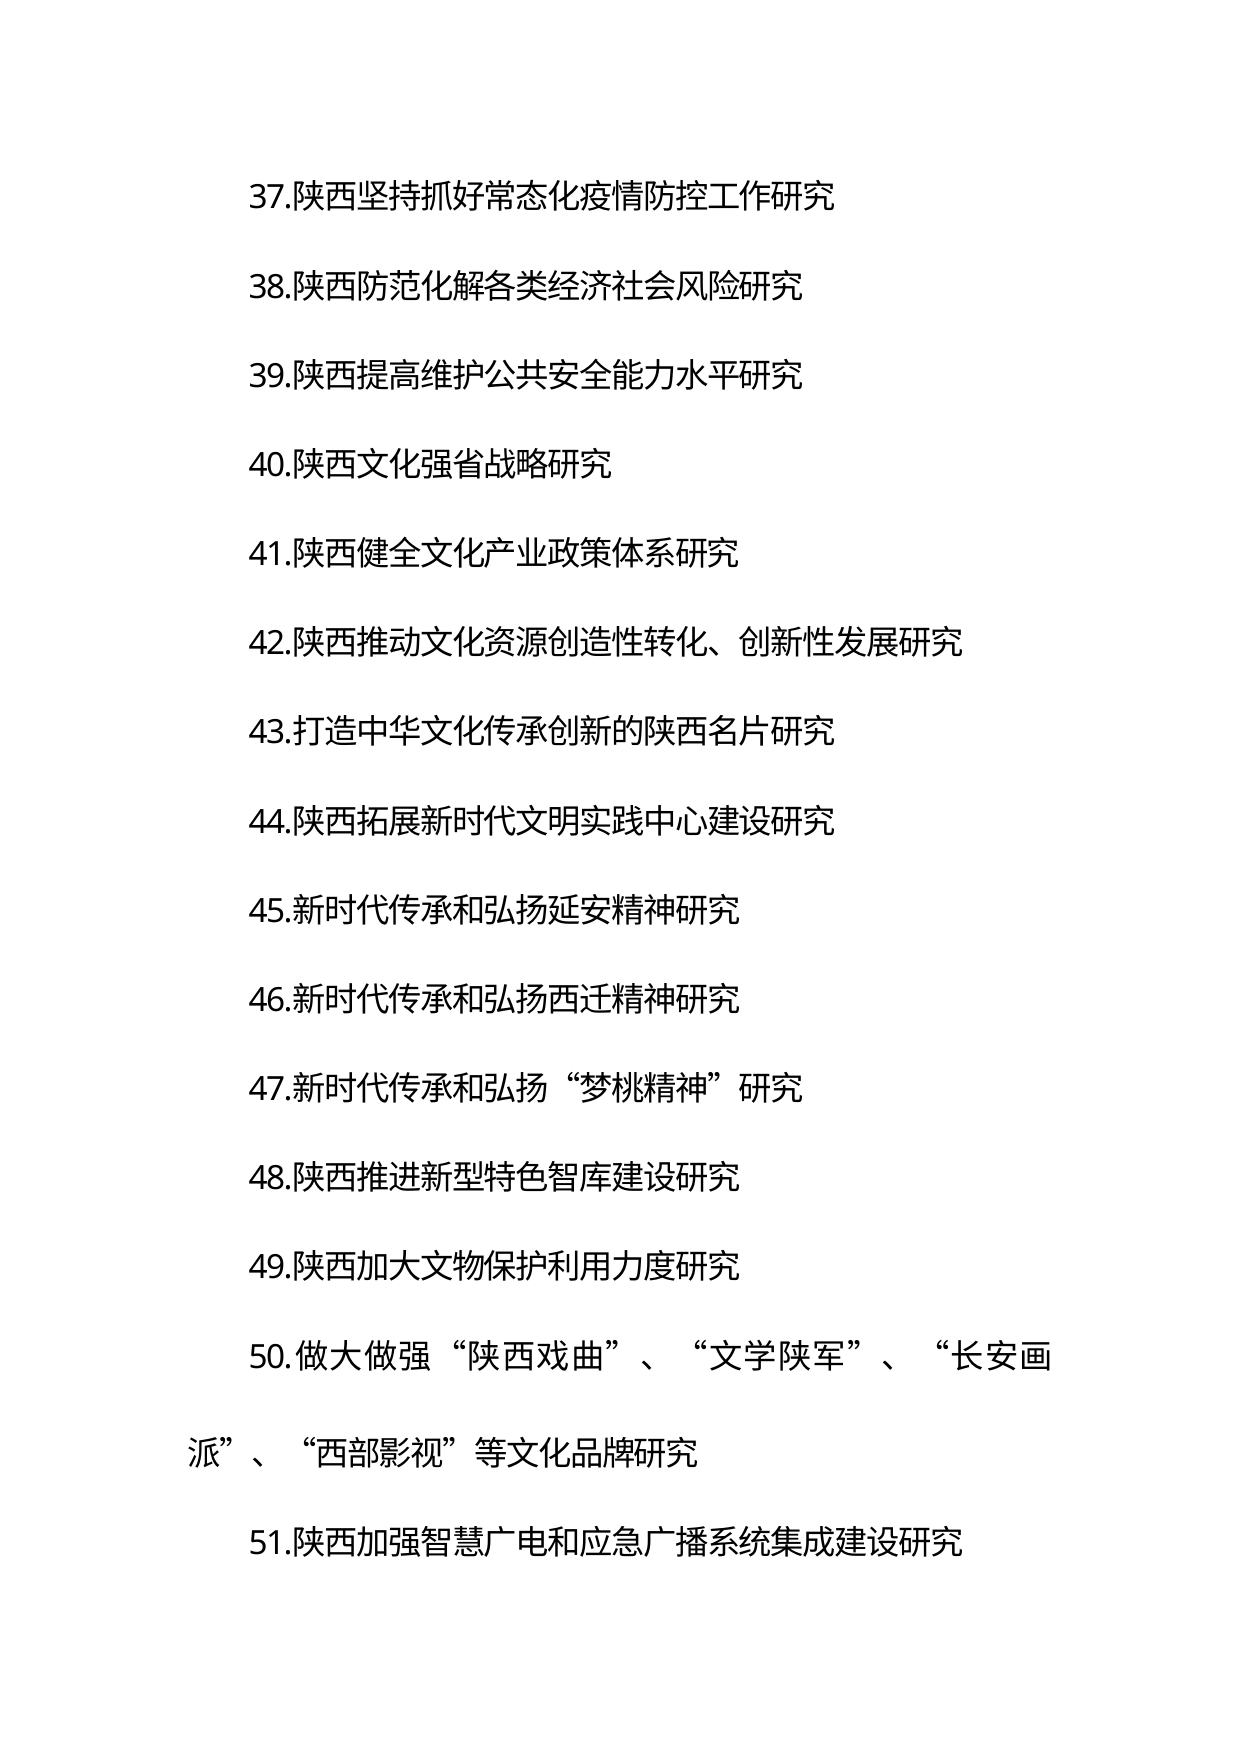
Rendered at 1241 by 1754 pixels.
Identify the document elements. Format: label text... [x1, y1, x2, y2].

text 45.新时代传承和弘扬延安精神研究 [187, 875, 1053, 940]
text 46.新时代传承和弘扬西迁精神研究 [187, 964, 1053, 1029]
text 44.陕西拓展新时代文明实践中心建设研究 [187, 786, 1053, 851]
text 42.陕西推动文化资源创造性转化、创新性发展研究 [187, 608, 1053, 673]
text 40.陕西文化强省战略研究 [187, 429, 1053, 494]
text 39.陕西提高维护公共安全能力水平研究 [187, 340, 1053, 405]
text 43.打造中华文化传承创新的陕西名片研究 [187, 697, 1053, 762]
text 47.新时代传承和弘扬“梦桃精神”研究 [187, 1054, 1053, 1119]
text 50.做大做强“陕西戏曲”、“文学陕军”、“长安画派”、“西部影视”等文化品牌研究 [187, 1321, 1053, 1484]
text 48.陕西推进新型特色智库建设研究 [187, 1143, 1053, 1208]
text 38.陕西防范化解各类经济社会风险研究 [187, 251, 1053, 316]
text 51.陕西加强智慧广电和应急广播系统集成建设研究 [187, 1508, 1053, 1573]
text 37.陕西坚持抓好常态化疫情防控工作研究 [187, 162, 1053, 227]
text 41.陕西健全文化产业政策体系研究 [187, 519, 1053, 584]
text 49.陕西加大文物保护利用力度研究 [187, 1232, 1053, 1297]
